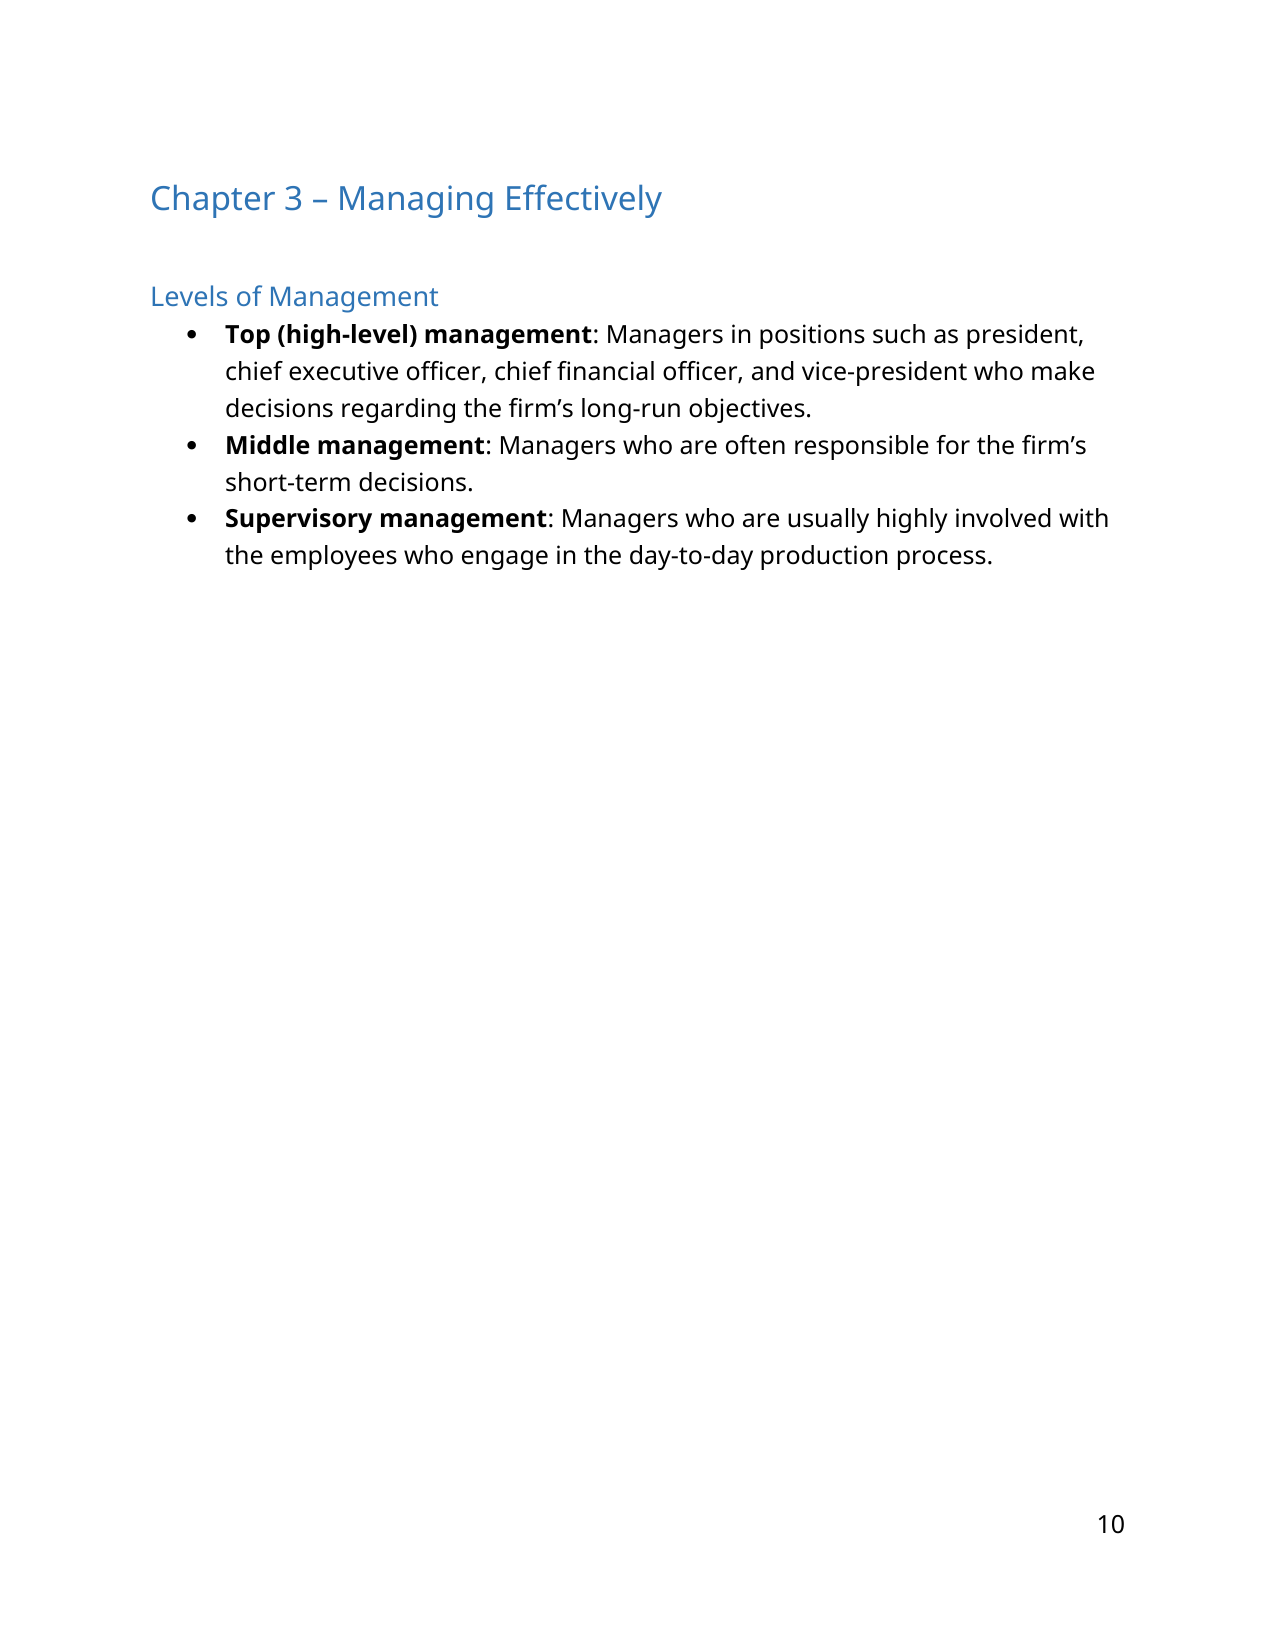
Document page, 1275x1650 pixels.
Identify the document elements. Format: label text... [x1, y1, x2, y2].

list Top (high-level) management: Managers in positions such as president, chief executive officer, chief financial officer, and vice-president who make decisions regarding the firm’s long-run objectives. [187, 317, 1125, 425]
list Middle management: Managers who are often responsible for the firm’s short-term decisions. [187, 427, 1125, 498]
subtitle Levels of Management [150, 277, 1125, 314]
subtitle Chapter 3 – Managing Effectively [150, 175, 1125, 220]
list Supervisory management: Managers who are usually highly involved with the employees who engage in the day-to-day production process. [187, 501, 1125, 572]
